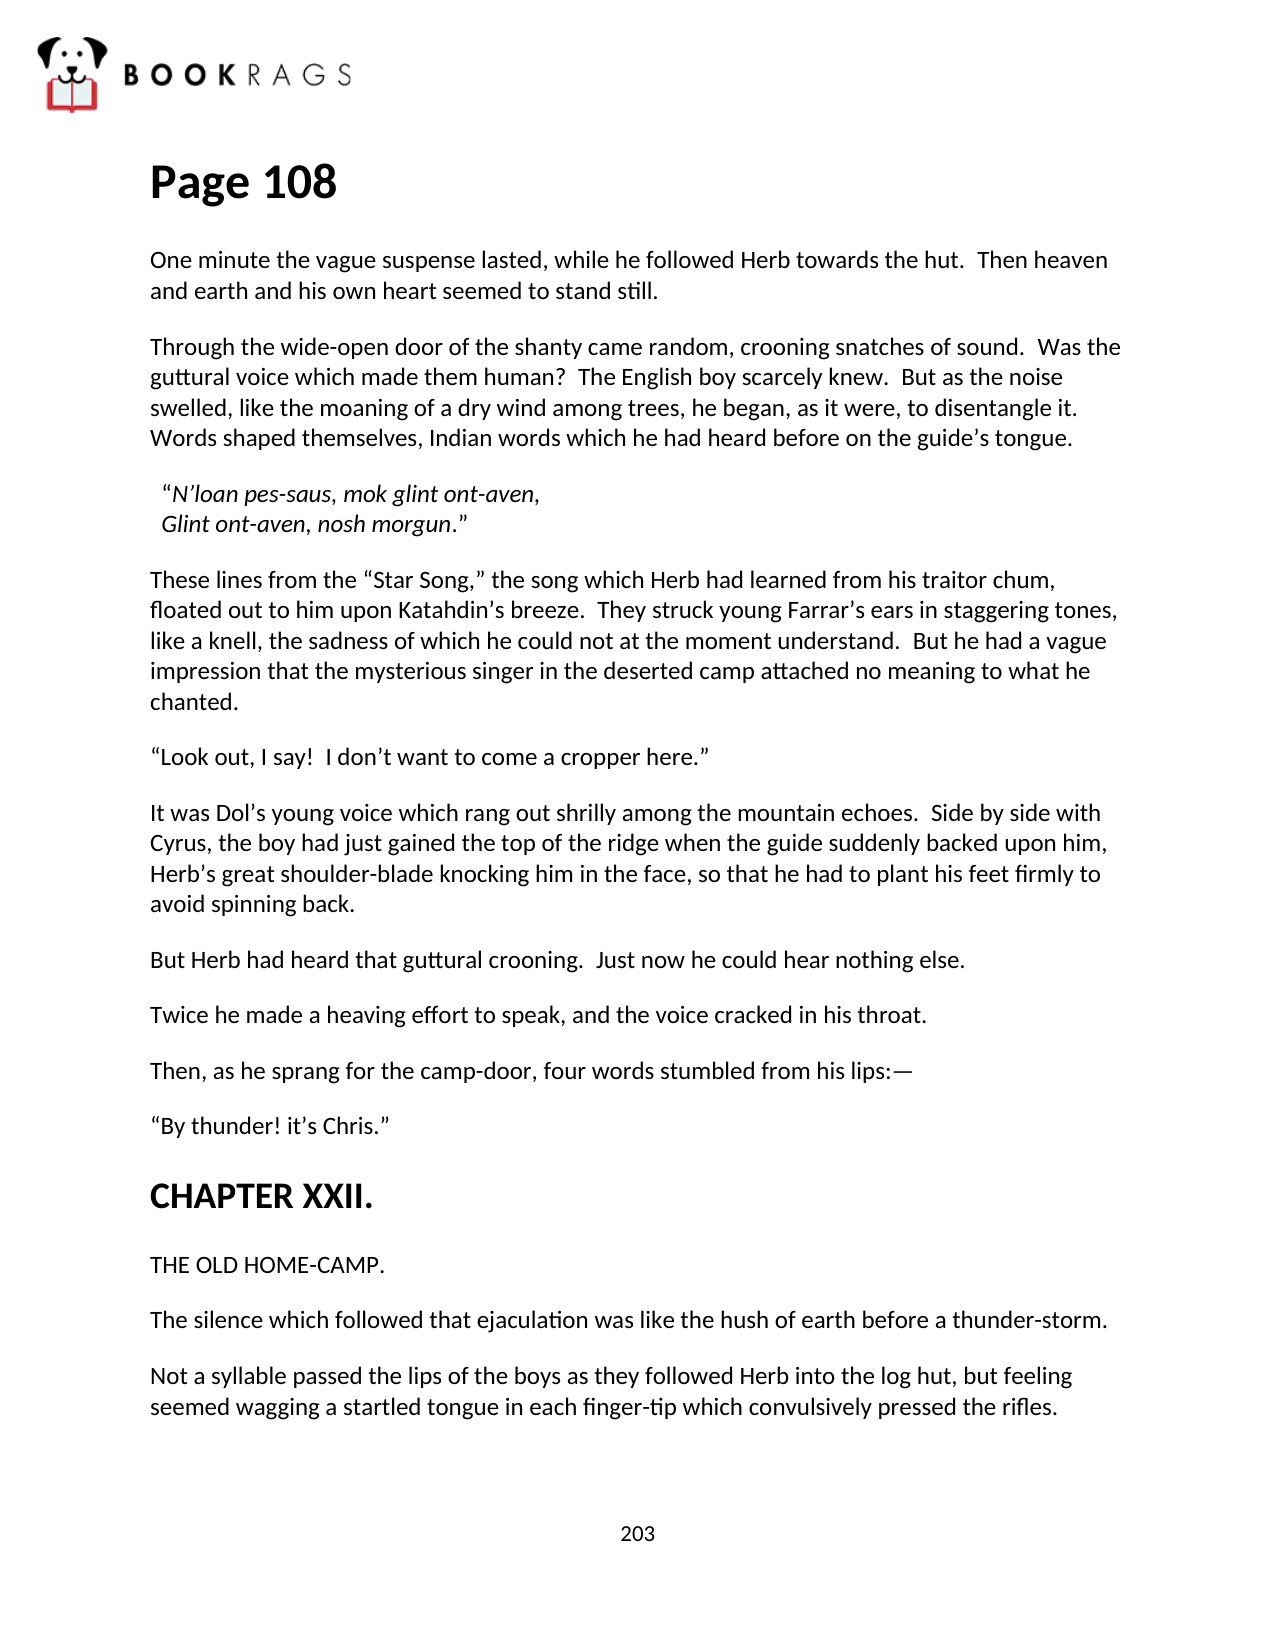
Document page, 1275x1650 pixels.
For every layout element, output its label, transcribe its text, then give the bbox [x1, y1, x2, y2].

text Page 108 [150, 150, 1125, 211]
text CHAPTER XXII. [150, 1172, 1125, 1218]
text THE OLD HOME-CAMP. [150, 1249, 1125, 1280]
text It was Dol’s young voice which rang out shrilly among the mountain echoes. Side by side with Cyrus, the boy had just gained the top of the ridge when the guide suddenly backed upon him, Herb’s great shoulder-blade knocking him in the face, so that he had to plant his feet firmly to avoid spinning back. [150, 797, 1125, 919]
text Not a syllable passed the lips of the boys as they followed Herb into the log hut, but feeling seemed wagging a startled tongue in each finger-tip which convulsively pressed the rifles. [150, 1360, 1125, 1421]
text The silence which followed that ejaculation was like the hush of earth before a thunder-storm. [150, 1305, 1125, 1335]
text But Herb had heard that guttural crooning. Just now he could hear nothing else. [150, 944, 1125, 974]
picture [37, 37, 351, 113]
text Twice he made a heaving effort to speak, and the voice cracked in his throat. [150, 999, 1125, 1030]
text One minute the vague suspense lasted, while he followed Herb towards the hut. Then heaven and earth and his own heart seemed to stand still. [150, 244, 1125, 306]
text “Look out, I say! I don’t want to come a cropper here.” [150, 741, 1125, 772]
text “N’loan pes-saus, mok glint ont-aven, Glint ont-aven, nosh morgun.” [150, 478, 1125, 539]
text “By thunder! it’s Chris.” [150, 1111, 1125, 1141]
text Through the wide-open door of the shanty came random, crooning snatches of sound. Was the guttural voice which made them human? The English boy scarcely knew. But as the noise swelled, like the moaning of a dry wind among trees, he began, as it were, to disentangle it. Words shaped themselves, Indian words which he had heard before on the guide’s tongue. [150, 331, 1125, 453]
text Then, as he sprang for the camp-door, four words stumbled from his lips:—­ [150, 1055, 1125, 1086]
text These lines from the “Star Song,” the song which Herb had learned from his traitor chum, floated out to him upon Katahdin’s breeze. They struck young Farrar’s ears in staggering tones, like a knell, the sadness of which he could not at the moment understand. But he had a vague impression that the mysterious singer in the deserted camp attached no meaning to what he chanted. [150, 564, 1125, 716]
